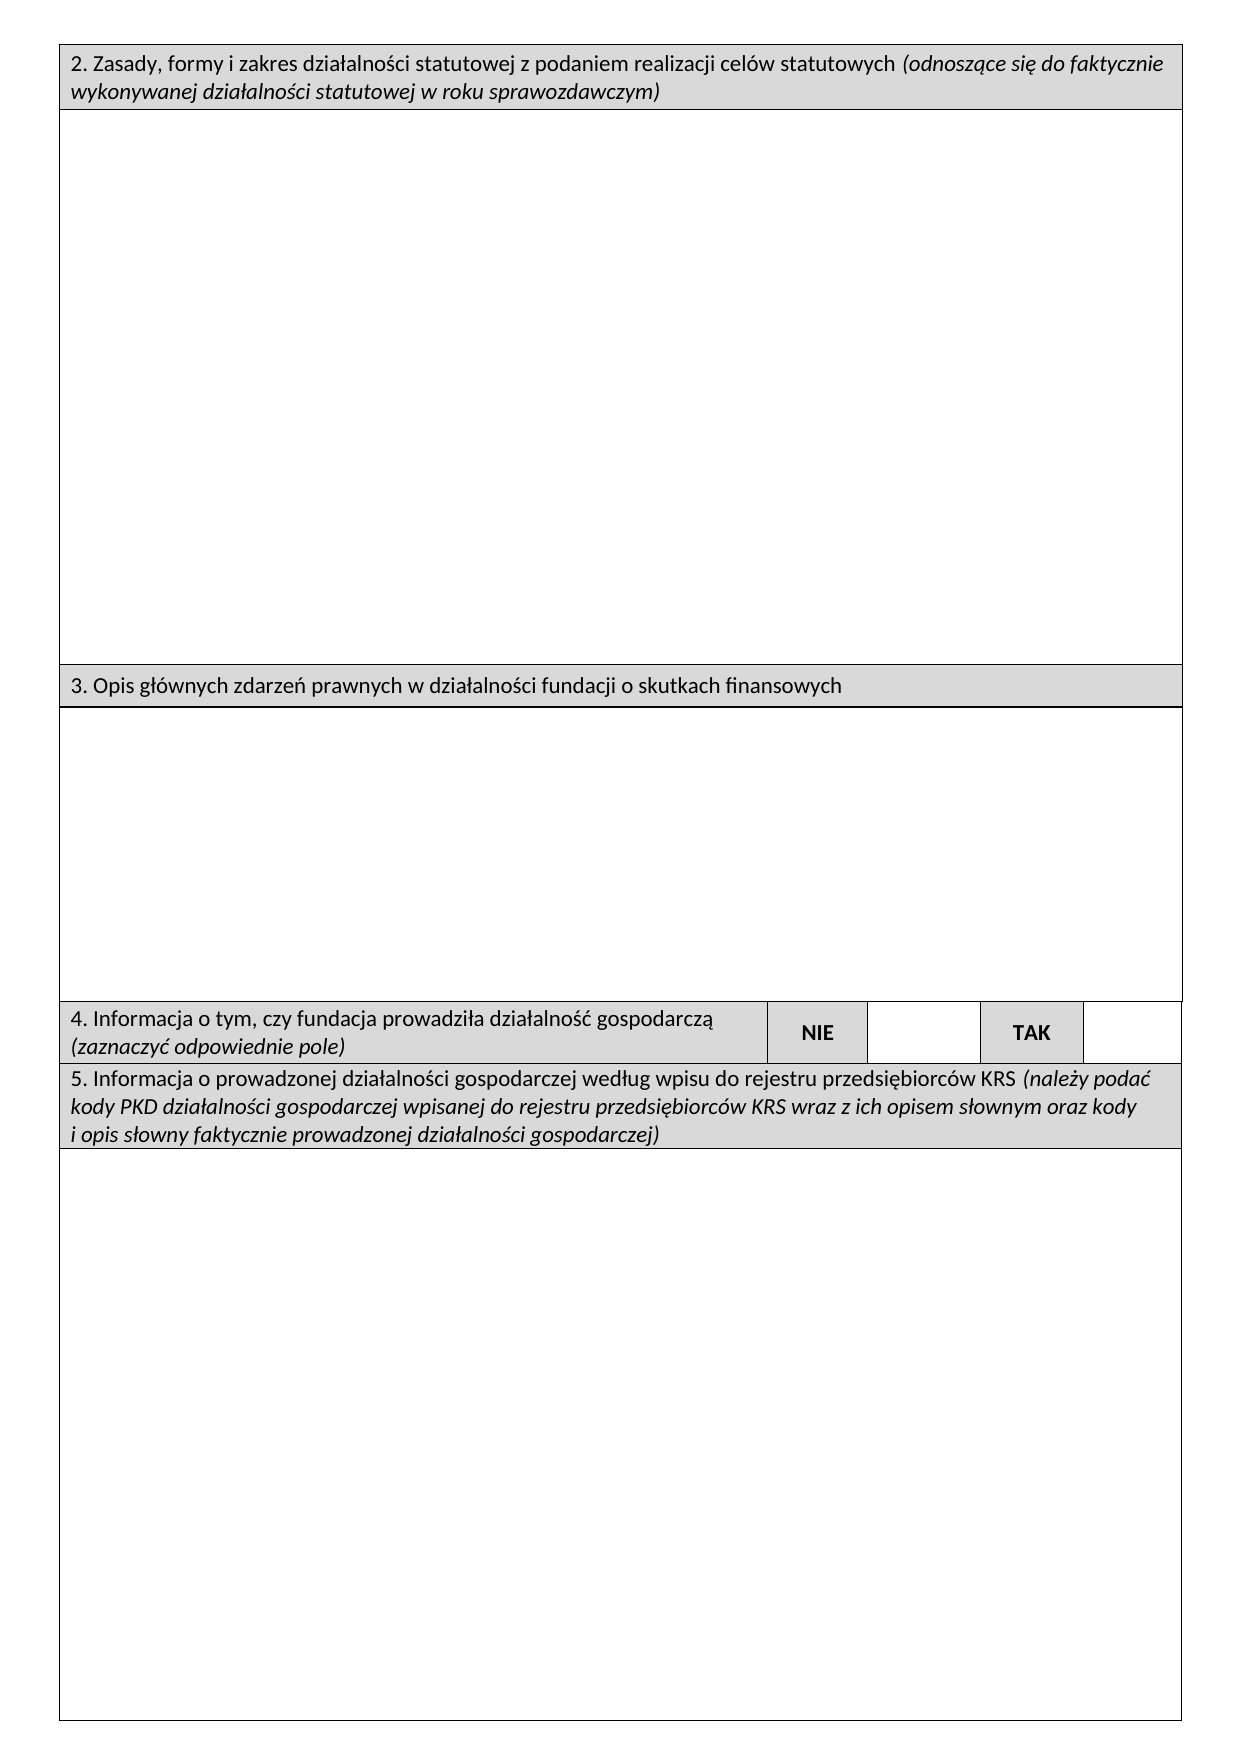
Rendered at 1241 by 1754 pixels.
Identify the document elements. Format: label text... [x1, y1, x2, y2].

table_cell [60, 1149, 1181, 1720]
table_cell TAK [981, 1002, 1083, 1063]
table_cell [60, 110, 1182, 664]
table_cell 3. Opis głównych zdarzeń prawnych w działalności fundacji o skutkach finansowych [60, 665, 1182, 706]
table_cell 5. Informacja o prowadzonej działalności gospodarczej według wpisu do rejestru przedsiębiorców KRS (należy podać kody PKD działalności gospodarczej wpisanej do rejestru przedsiębiorców KRS wraz z ich opisem słownym oraz kody i opis słowny faktycznie prowadzonej działalności gospodarczej) [60, 1064, 1181, 1148]
table_cell [868, 1002, 980, 1063]
table_cell 4. Informacja o tym, czy fundacja prowadziła działalność gospodarczą (zaznaczyć odpowiednie pole) [60, 1002, 767, 1063]
table_cell NIE [768, 1002, 867, 1063]
table_cell [60, 708, 1182, 1001]
table_cell [1084, 1002, 1181, 1063]
table_cell 2. Zasady, formy i zakres działalności statutowej z podaniem realizacji celów statutowych (odnoszące się do faktycznie wykonywanej działalności statutowej w roku sprawozdawczym) [60, 45, 1182, 109]
